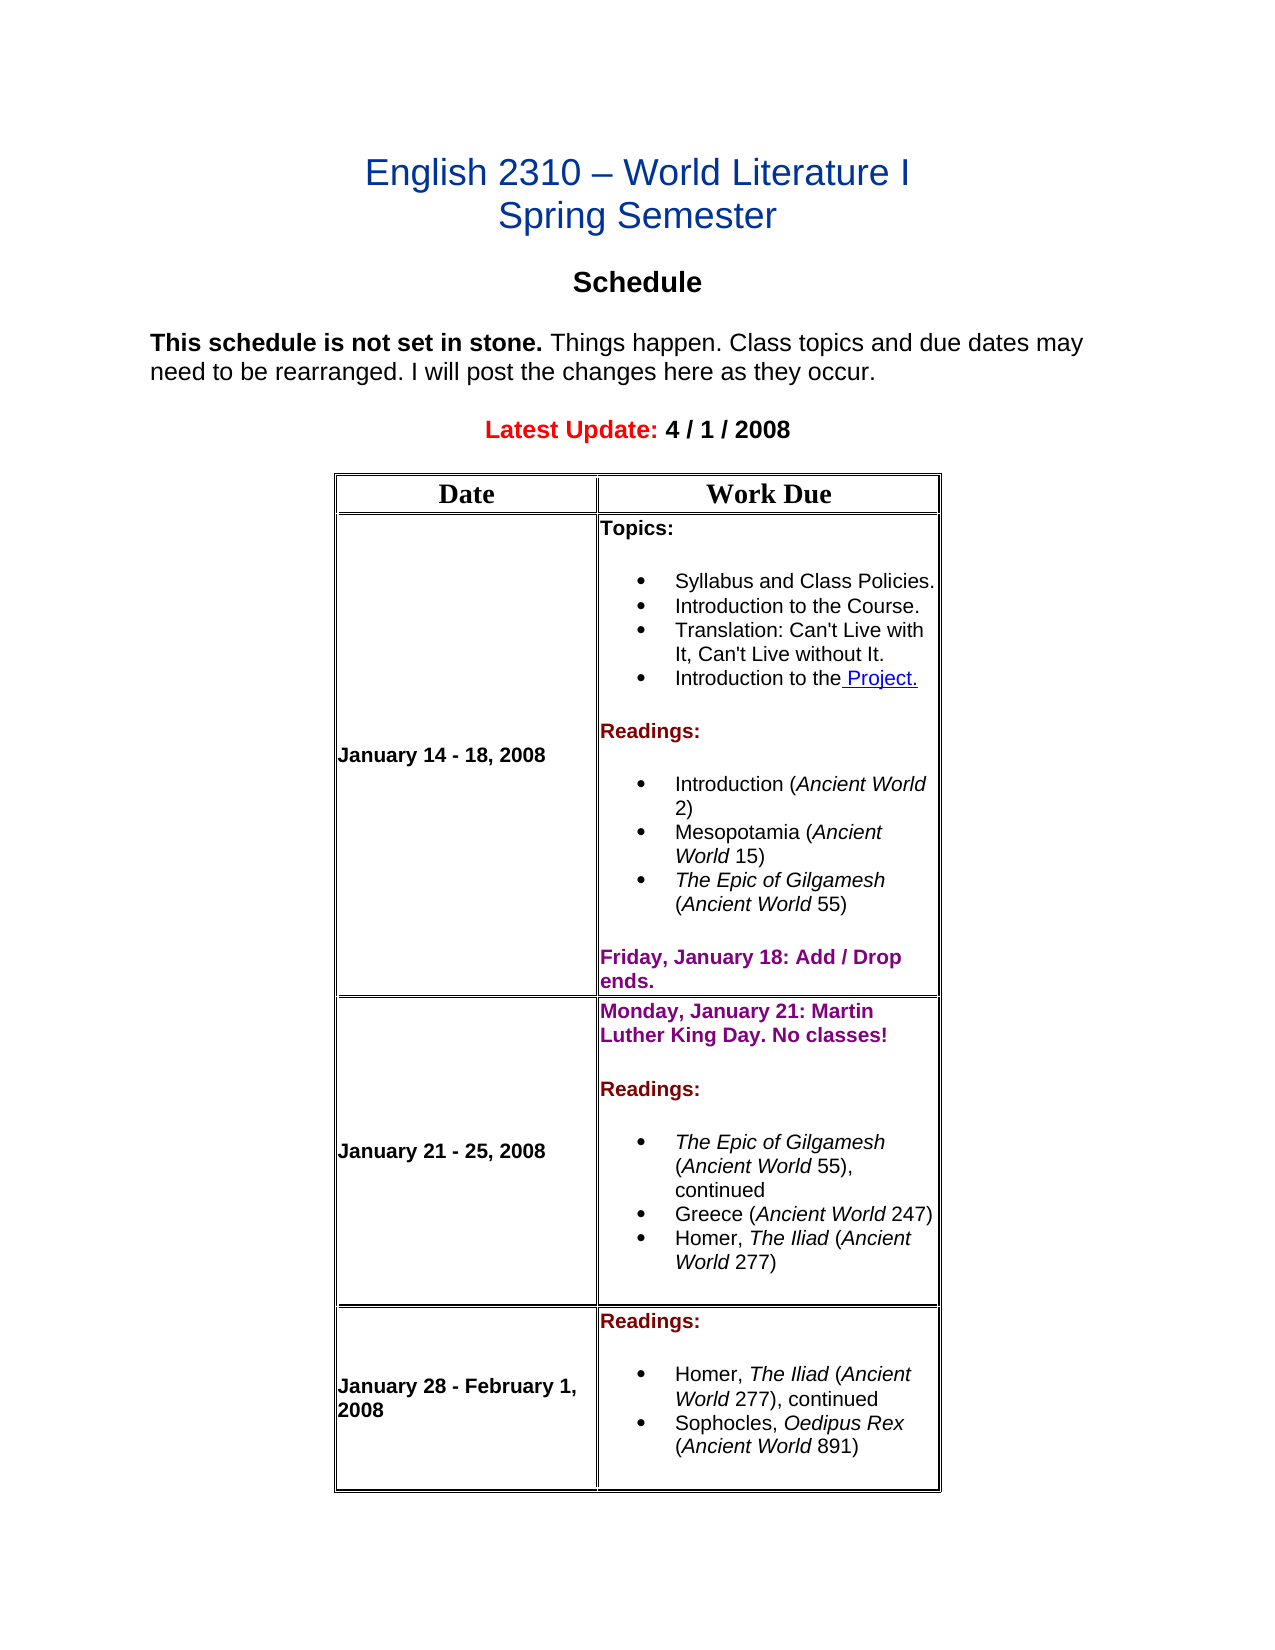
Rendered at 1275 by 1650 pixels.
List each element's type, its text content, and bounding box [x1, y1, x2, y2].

table_cell Monday, January 21: Martin Luther King Day. No classes! Readings: The Epic of Gilgamesh (Ancient World 55), continued Greece (Ancient World 247) Homer, The Iliad (Ancient World 277) [599, 995, 939, 1304]
text English 2310 – World Literature I Spring Semester [150, 150, 1125, 236]
text Schedule [150, 265, 1125, 299]
text Latest Update: 4 / 1 / 2008 [150, 415, 1125, 443]
table_header Date [337, 476, 597, 511]
table_cell January 14 - 18, 2008 [337, 511, 596, 994]
table_cell Readings: Homer, The Iliad (Ancient World 277), continued Sophocles, Oedipus Rex (Ancient World 891) [598, 1304, 939, 1489]
text This schedule is not set in stone. Things happen. Class topics and due dates may need to be rearranged. I will post the changes here as they occur. [150, 328, 1125, 386]
table_cell Topics: Syllabus and Class Policies. Introduction to the Course. Translation: Can't Live with It, Can't Live without It. Introduction to the Project. Readings: Introduction (Ancient World 2) Mesopotamia (Ancient World 15) The Epic of Gilgamesh (Ancient World 55) Friday, January 18: Add / Drop ends. [599, 511, 939, 994]
table_header Work Due [598, 476, 938, 511]
table_cell January 28 - February 1, 2008 [337, 1304, 597, 1489]
table_cell January 21 - 25, 2008 [337, 995, 596, 1304]
